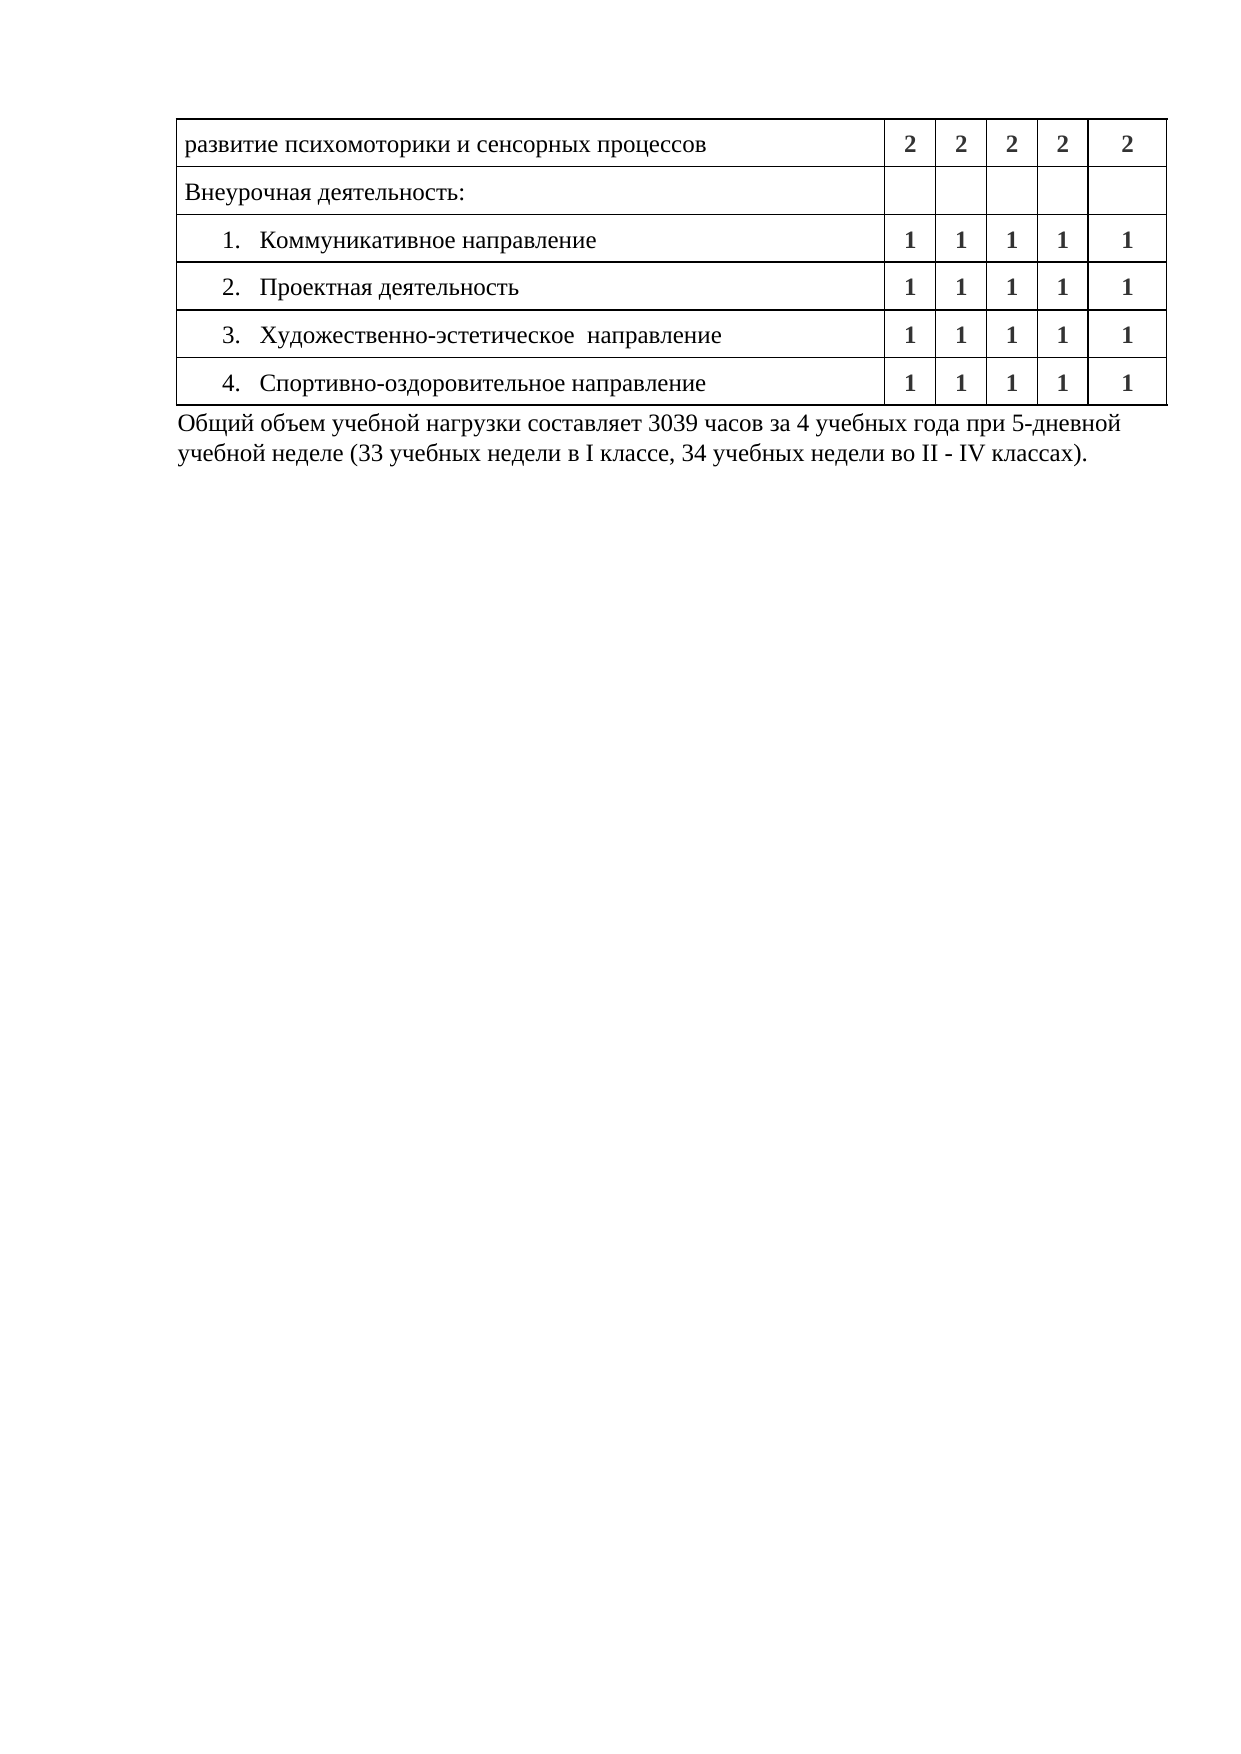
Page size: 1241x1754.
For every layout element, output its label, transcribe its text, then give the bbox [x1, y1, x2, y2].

table_cell 1 [1089, 215, 1166, 261]
table_cell [1089, 167, 1166, 213]
table_cell [885, 167, 935, 213]
table_cell 1 [885, 215, 935, 261]
table_cell 1 [987, 215, 1037, 261]
table_cell 1 [987, 263, 1037, 309]
table_cell 1 [885, 358, 935, 404]
text Общий объем учебной нагрузки составляет 3039 часов за 4 учебных года при 5-дневной учебной неделе (33 учебных недели в I классе, 34 учебных недели во II - IV классах). [177, 406, 1152, 467]
table_cell 1 [1038, 263, 1087, 309]
table_cell 2 [987, 120, 1037, 166]
table_cell 1 [936, 311, 986, 357]
table_cell [1038, 167, 1087, 213]
table_cell 1 [987, 358, 1037, 404]
table_cell 1 [1089, 358, 1166, 404]
table_cell 2 [1089, 120, 1166, 166]
table_cell [936, 167, 986, 213]
table_cell 1 [885, 311, 935, 357]
table_cell развитие психомоторики и сенсорных процессов [177, 120, 884, 166]
table_cell 1 [936, 358, 986, 404]
table_cell 1 [1038, 311, 1087, 357]
table_cell 2 [1038, 120, 1087, 166]
table_cell Коммуникативное направление [177, 215, 884, 261]
table_cell [987, 167, 1037, 213]
table_cell 2 [936, 120, 986, 166]
table_cell Художественно-эстетическое направление [177, 311, 884, 357]
table_cell 1 [1038, 215, 1087, 261]
table_cell 1 [936, 263, 986, 309]
table_cell 1 [936, 215, 986, 261]
table_cell 1 [987, 311, 1037, 357]
table_cell Спортивно-оздоровительное направление [177, 358, 884, 404]
table_cell 1 [1089, 311, 1166, 357]
table_cell Проектная деятельность [177, 263, 884, 309]
table_cell 1 [885, 263, 935, 309]
table_cell 1 [1038, 358, 1087, 404]
table_cell 2 [885, 120, 935, 166]
table_cell Внеурочная деятельность: [177, 167, 884, 213]
table_cell 1 [1089, 263, 1166, 309]
